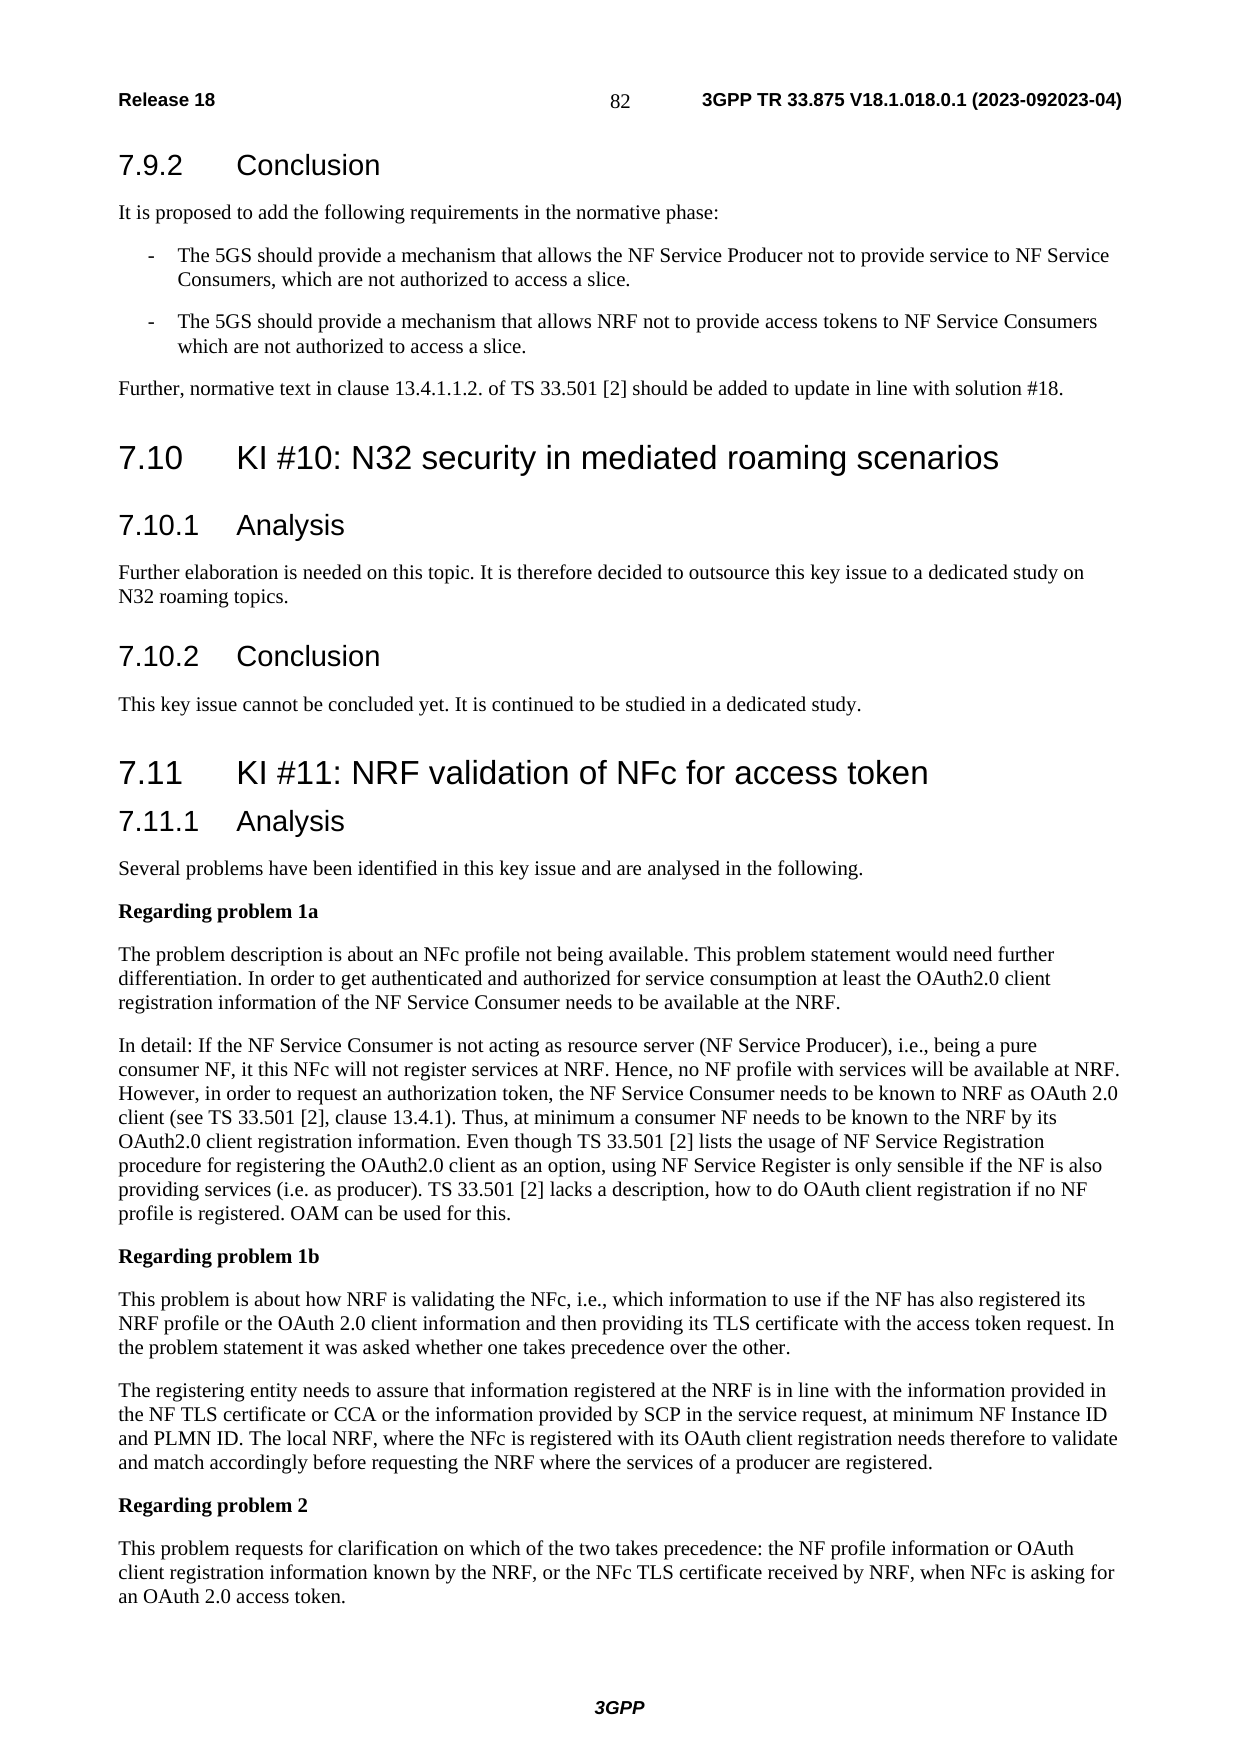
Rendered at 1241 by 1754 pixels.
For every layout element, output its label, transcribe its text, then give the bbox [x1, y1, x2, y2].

text Further, normative text in clause 13.4.1.1.2. of TS 33.501 [2] should be added to update in line with solution #18. [118, 376, 1122, 400]
text The registering entity needs to assure that information registered at the NRF is in line with the information provided in the NF TLS certificate or CCA or the information provided by SCP in the service request, at minimum NF Instance ID and PLMN ID. The local NRF, where the NFc is registered with its OAuth client registration needs therefore to validate and match accordingly before requesting the NRF where the services of a producer are registered. [118, 1378, 1122, 1474]
text In detail: If the NF Service Consumer is not acting as resource server, i.e., being a pure consumer NF, will not register services at NRF. However, in order to request an authorization token, the NF Service Consumer needs to be known to NRF as OAuth2.0 client. Thus, at minimum a consumer NF needs to be known to the NRF by its OAuth2.0 client registration information. Even though TS 33.501 [2] lists the usage of NF Service Registration procedure for registering the OAuth2.0 client as an option, using NF Service Register is only sensible if the NF is also providing services (i.e. as producer). TS 33.501 [2] lacks a description, how to do OAuth client registration if no NF profile is registered. OAM can be used for this. [118, 1033, 1122, 1225]
subtitle 7.11.1 Analysis [118, 804, 1122, 838]
subtitle 7.10 KI #10: N32 security in mediated roaming scenarios [118, 438, 1122, 476]
text Several problems have been identified in this key issue and are analysed in the following. [118, 856, 1122, 880]
text Regarding problem 2 [118, 1493, 1122, 1517]
text - The 5GS should provide a mechanism that allows NRF not to provide access tokens to NF Service Consumers which are not authorized to access a slice. [148, 309, 1122, 358]
text This key issue cannot be concluded yet. It is continued to be studied in a dedicated study. [118, 692, 1122, 716]
text The problem description is about an NFc profile not being available. This problem statement would need further differentiation. In order to get authenticated and authorized for service consumption at least the OAuth2.0 client registration information of the NF Service Consumer needs to be available at the NRF. [118, 942, 1122, 1014]
text - The 5GS should provide a mechanism that allows the NF Service Producer not to provide service to NF Service Consumers, which are not authorized to access a slice. [148, 243, 1122, 291]
subtitle 7.11 KI #11: NRF validation of NFc for access token [118, 753, 1122, 792]
text This problem is about how NRF is validating the NFc, i.e., which information to use if the NF has also registered its NRF profile or the OAuth2.0 client information and then providing its TLS certificate with the access token request. In the problem statement it was asked whether one takes precedence over the other. [118, 1287, 1122, 1359]
text It is proposed to add the following requirements in the normative phase: [118, 200, 1122, 224]
subtitle 7.9.2 Conclusion [118, 147, 1122, 181]
subtitle 7.10.2 Conclusion [118, 639, 1122, 673]
subtitle 7.10.1 Analysis [118, 508, 1122, 541]
text Regarding problem 1b [118, 1244, 1122, 1268]
text This problem requests for clarification on which of the two takes precedence: the NF profile information or OAuth client registration information known by the NRF, or the NFc TLS certificate received by NRF, when NFc is asking for an OAuth2.0 access token. [118, 1536, 1122, 1608]
text Further elaboration is needed on this topic. It is therefore decided to outsource this key issue to a dedicated study on N32 roaming topics. [118, 560, 1122, 608]
text Regarding problem 1a [118, 899, 1122, 923]
